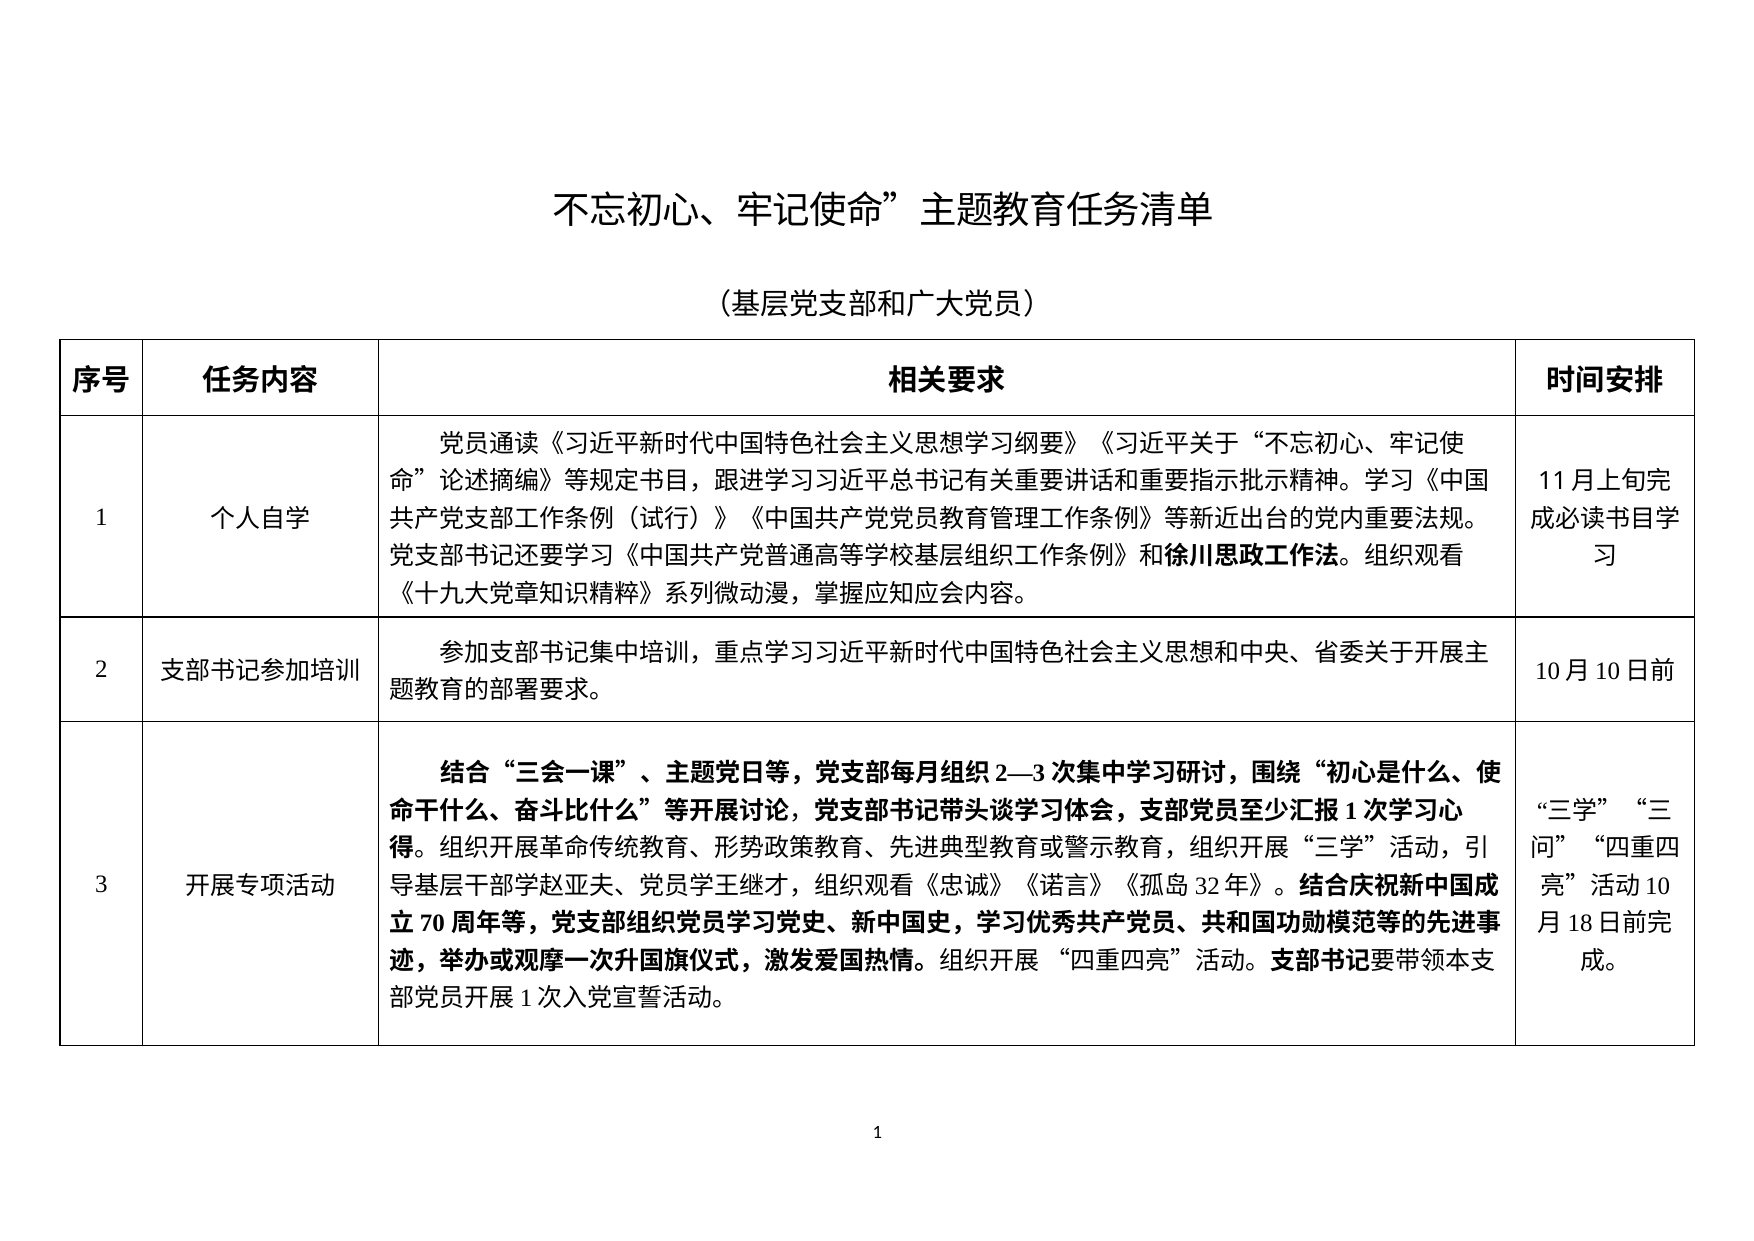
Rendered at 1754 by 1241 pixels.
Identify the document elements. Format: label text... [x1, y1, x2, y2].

table_header 时间安排 [1516, 340, 1694, 415]
table_cell 参加支部书记集中培训，重点学习习近平新时代中国特色社会主义思想和中央、省委关于开展主题教育的部署要求。 [379, 618, 1515, 721]
table_header 序号 [61, 340, 142, 415]
text 不忘初心、牢记使命”主题教育任务清单 [112, 170, 1641, 245]
table_cell 开展专项活动 [143, 722, 378, 1045]
table_cell 支部书记参加培训 [143, 618, 378, 721]
table_cell 1 [61, 416, 142, 616]
table_header 任务内容 [143, 340, 378, 415]
table_cell 2 [61, 618, 142, 721]
table_cell 个人自学 [143, 416, 378, 616]
table_header 相关要求 [379, 340, 1515, 415]
text （基层党支部和广大党员） [112, 264, 1641, 339]
table_cell 10月10日前 [1516, 618, 1694, 721]
table_cell 党员通读《习近平新时代中国特色社会主义思想学习纲要》《习近平关于“不忘初心、牢记使命”论述摘编》等规定书目，跟进学习习近平总书记有关重要讲话和重要指示批示精神。学习《中国共产党支部工作条例（试行）》《中国共产党党员教育管理工作条例》等新近出台的党内重要法规。党支部书记还要学习《中国共产党普通高等学校基层组织工作条例》和徐川思政工作法。组织观看《十九大党章知识精粹》系列微动漫，掌握应知应会内容。 [379, 416, 1515, 616]
table_cell 11月上旬完成必读书目学习 [1516, 416, 1694, 616]
table_cell 结合“三会一课”、主题党日等，党支部每月组织2—3 次集中学习研讨，围绕“初心是什么、使命干什么、奋斗比什么”等开展讨论，党支部书记带头谈学习体会，支部党员至少汇报1 次学习心得。组织开展革命传统教育、形势政策教育、先进典型教育或警示教育，组织开展“三学”活动，引导基层干部学赵亚夫、党员学王继才，组织观看《忠诚》《诺言》《孤岛32年》。结合庆祝新中国成立70 周年等，党支部组织党员学习党史、新中国史，学习优秀共产党员、共和国功勋模范等的先进事迹，举办或观摩一次升国旗仪式，激发爱国热情。组织开展 “四重四亮”活动。支部书记要带领本支部党员开展1次入党宣誓活动。 [379, 722, 1515, 1045]
table_cell 3 [61, 722, 142, 1045]
table_cell “三学”“三问”“四重四亮”活动10月18日前完成。 [1516, 722, 1694, 1045]
